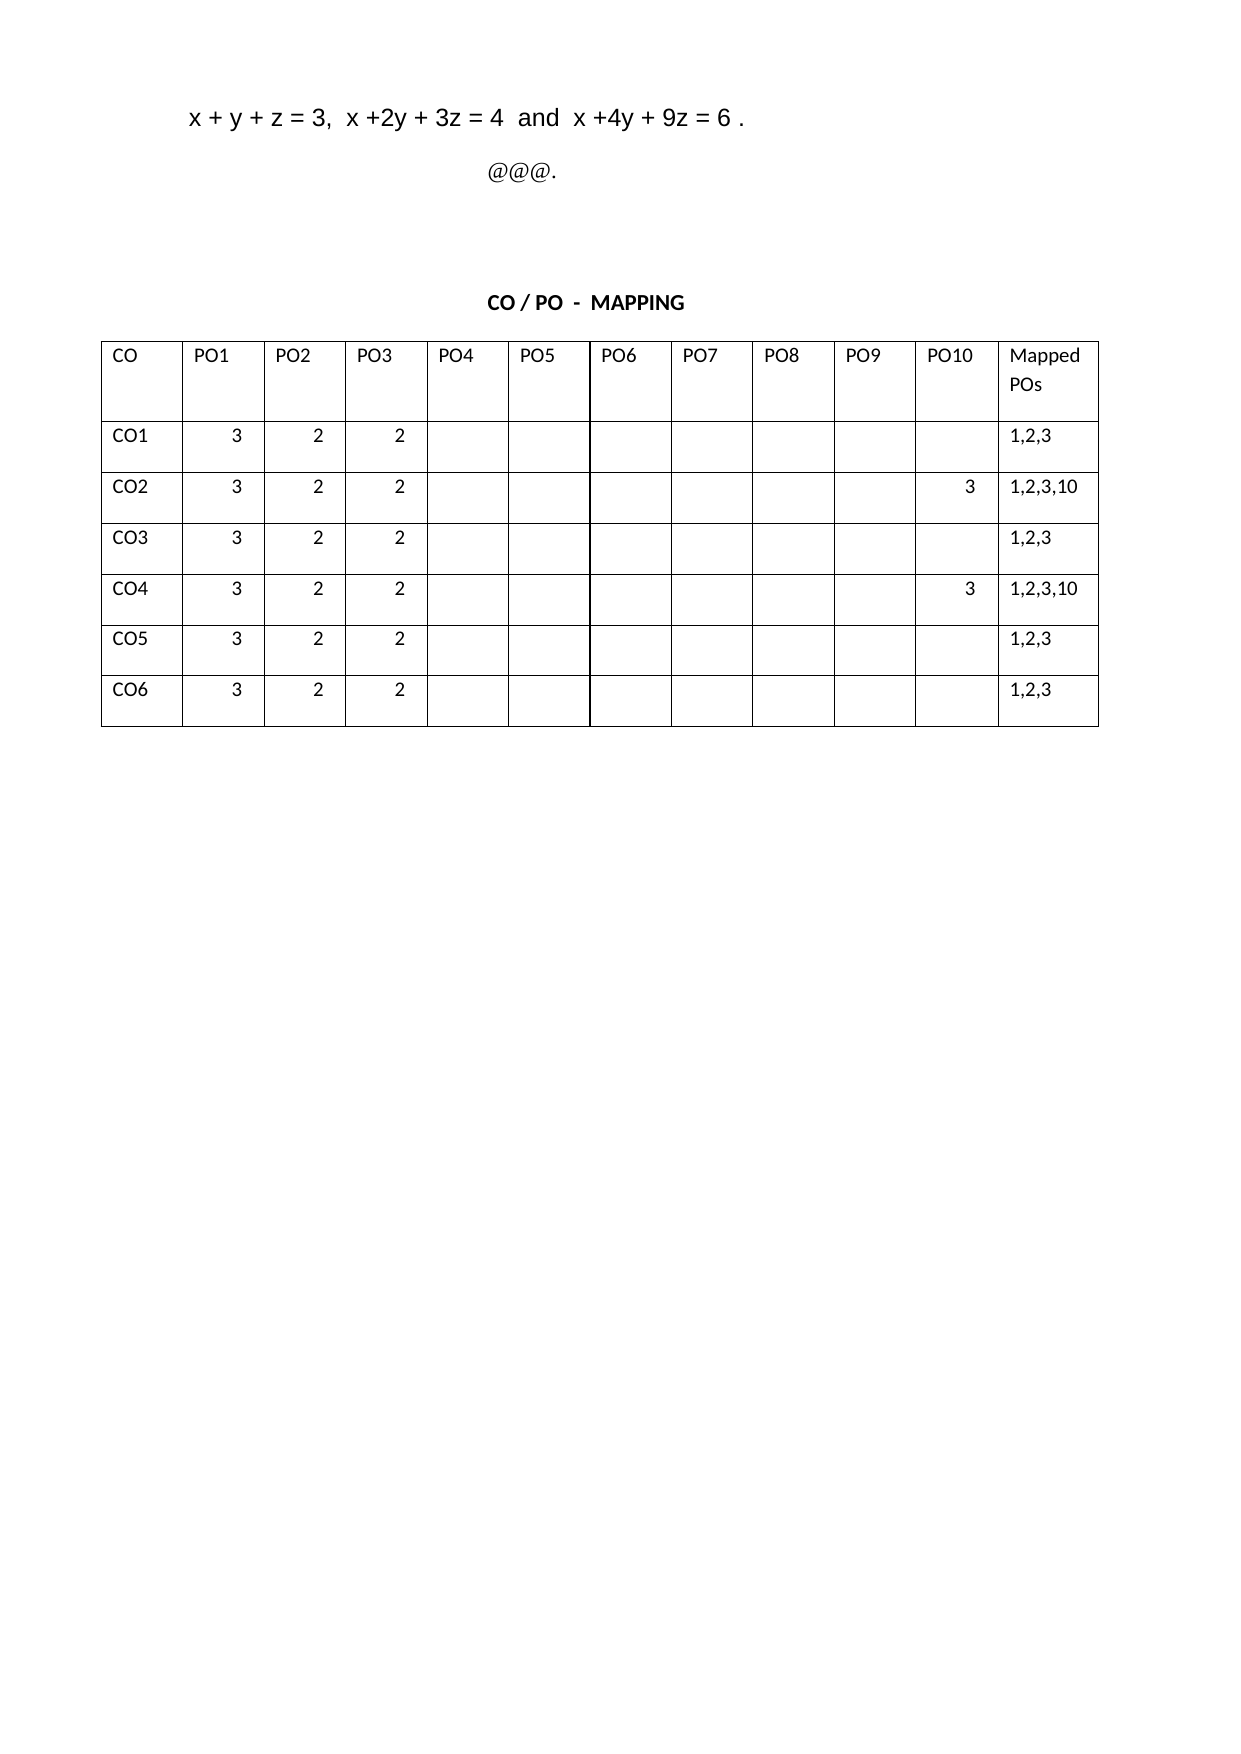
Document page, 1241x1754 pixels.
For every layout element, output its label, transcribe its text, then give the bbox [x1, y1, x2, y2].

table_cell [753, 626, 834, 675]
table_cell 1,2,3,10 [999, 473, 1098, 523]
table_cell [428, 524, 508, 574]
table_cell [672, 626, 752, 675]
table_cell [591, 473, 671, 523]
table_cell [835, 575, 915, 624]
table_cell 2 [265, 676, 345, 726]
table_cell CO3 [102, 524, 182, 574]
table_header PO7 [672, 342, 752, 421]
table_cell CO2 [102, 473, 182, 523]
table_cell [591, 626, 671, 675]
table_cell [753, 676, 834, 726]
table_cell [672, 524, 752, 574]
table_cell [428, 422, 508, 472]
table_header PO8 [753, 342, 834, 421]
table_cell 1,2,3 [999, 524, 1098, 574]
table_cell [835, 626, 915, 675]
table_cell 1,2,3 [999, 422, 1098, 472]
table_cell 1,2,3,10 [999, 575, 1098, 624]
table_cell [672, 473, 752, 523]
table_cell [428, 626, 508, 675]
table_cell [509, 626, 589, 675]
table_cell 2 [265, 422, 345, 472]
table_cell [428, 676, 508, 726]
table_cell [835, 524, 915, 574]
table_cell [428, 575, 508, 624]
text CO / PO - MAPPING [412, 288, 1111, 316]
table_cell 2 [346, 626, 427, 675]
table_cell 2 [346, 473, 427, 523]
table_cell [509, 524, 589, 574]
table_header PO6 [591, 342, 671, 421]
table_cell 1,2,3 [999, 626, 1098, 675]
table_cell [916, 422, 998, 472]
table_cell 2 [346, 524, 427, 574]
table_cell CO5 [102, 626, 182, 675]
table_header PO2 [265, 342, 345, 421]
table_cell [509, 422, 589, 472]
table_cell [509, 676, 589, 726]
table_cell CO6 [102, 676, 182, 726]
table_cell 2 [346, 575, 427, 624]
table_cell [672, 575, 752, 624]
table_cell [672, 676, 752, 726]
table_cell 3 [916, 473, 998, 523]
table_header CO [102, 342, 182, 421]
table_cell [591, 524, 671, 574]
table_header PO1 [183, 342, 264, 421]
table_cell [835, 422, 915, 472]
table_cell 3 [183, 422, 264, 472]
table_cell [916, 524, 998, 574]
table_cell [753, 473, 834, 523]
table_cell 2 [265, 626, 345, 675]
table_cell CO1 [102, 422, 182, 472]
table_cell [916, 626, 998, 675]
table_cell 3 [916, 575, 998, 624]
table_header PO3 [346, 342, 427, 421]
text @@@. [112, 157, 1111, 184]
table_cell [753, 575, 834, 624]
table_cell [591, 422, 671, 472]
table_cell [591, 676, 671, 726]
table_cell 2 [265, 575, 345, 624]
table_cell 2 [265, 524, 345, 574]
table_header PO4 [428, 342, 508, 421]
table_cell [916, 676, 998, 726]
table_cell [509, 575, 589, 624]
table_cell [835, 676, 915, 726]
table_cell 1,2,3 [999, 676, 1098, 726]
table_cell 3 [183, 676, 264, 726]
table_cell CO4 [102, 575, 182, 624]
table_cell [753, 422, 834, 472]
table_header PO9 [835, 342, 915, 421]
table_cell [509, 473, 589, 523]
table_cell 2 [346, 676, 427, 726]
table_cell [835, 473, 915, 523]
table_cell [753, 524, 834, 574]
table_cell 3 [183, 626, 264, 675]
table_header PO10 [916, 342, 998, 421]
text x + y + z = 3, x +2y + 3z = 4 and x +4y + 9z = 6 . [112, 103, 1111, 132]
table_cell [591, 575, 671, 624]
table_cell 3 [183, 473, 264, 523]
table_cell [672, 422, 752, 472]
table_cell 2 [346, 422, 427, 472]
table_header PO5 [509, 342, 589, 421]
table_cell [428, 473, 508, 523]
table_cell 3 [183, 524, 264, 574]
table_header Mapped POs [999, 342, 1098, 421]
table_cell 3 [183, 575, 264, 624]
table_cell 2 [265, 473, 345, 523]
